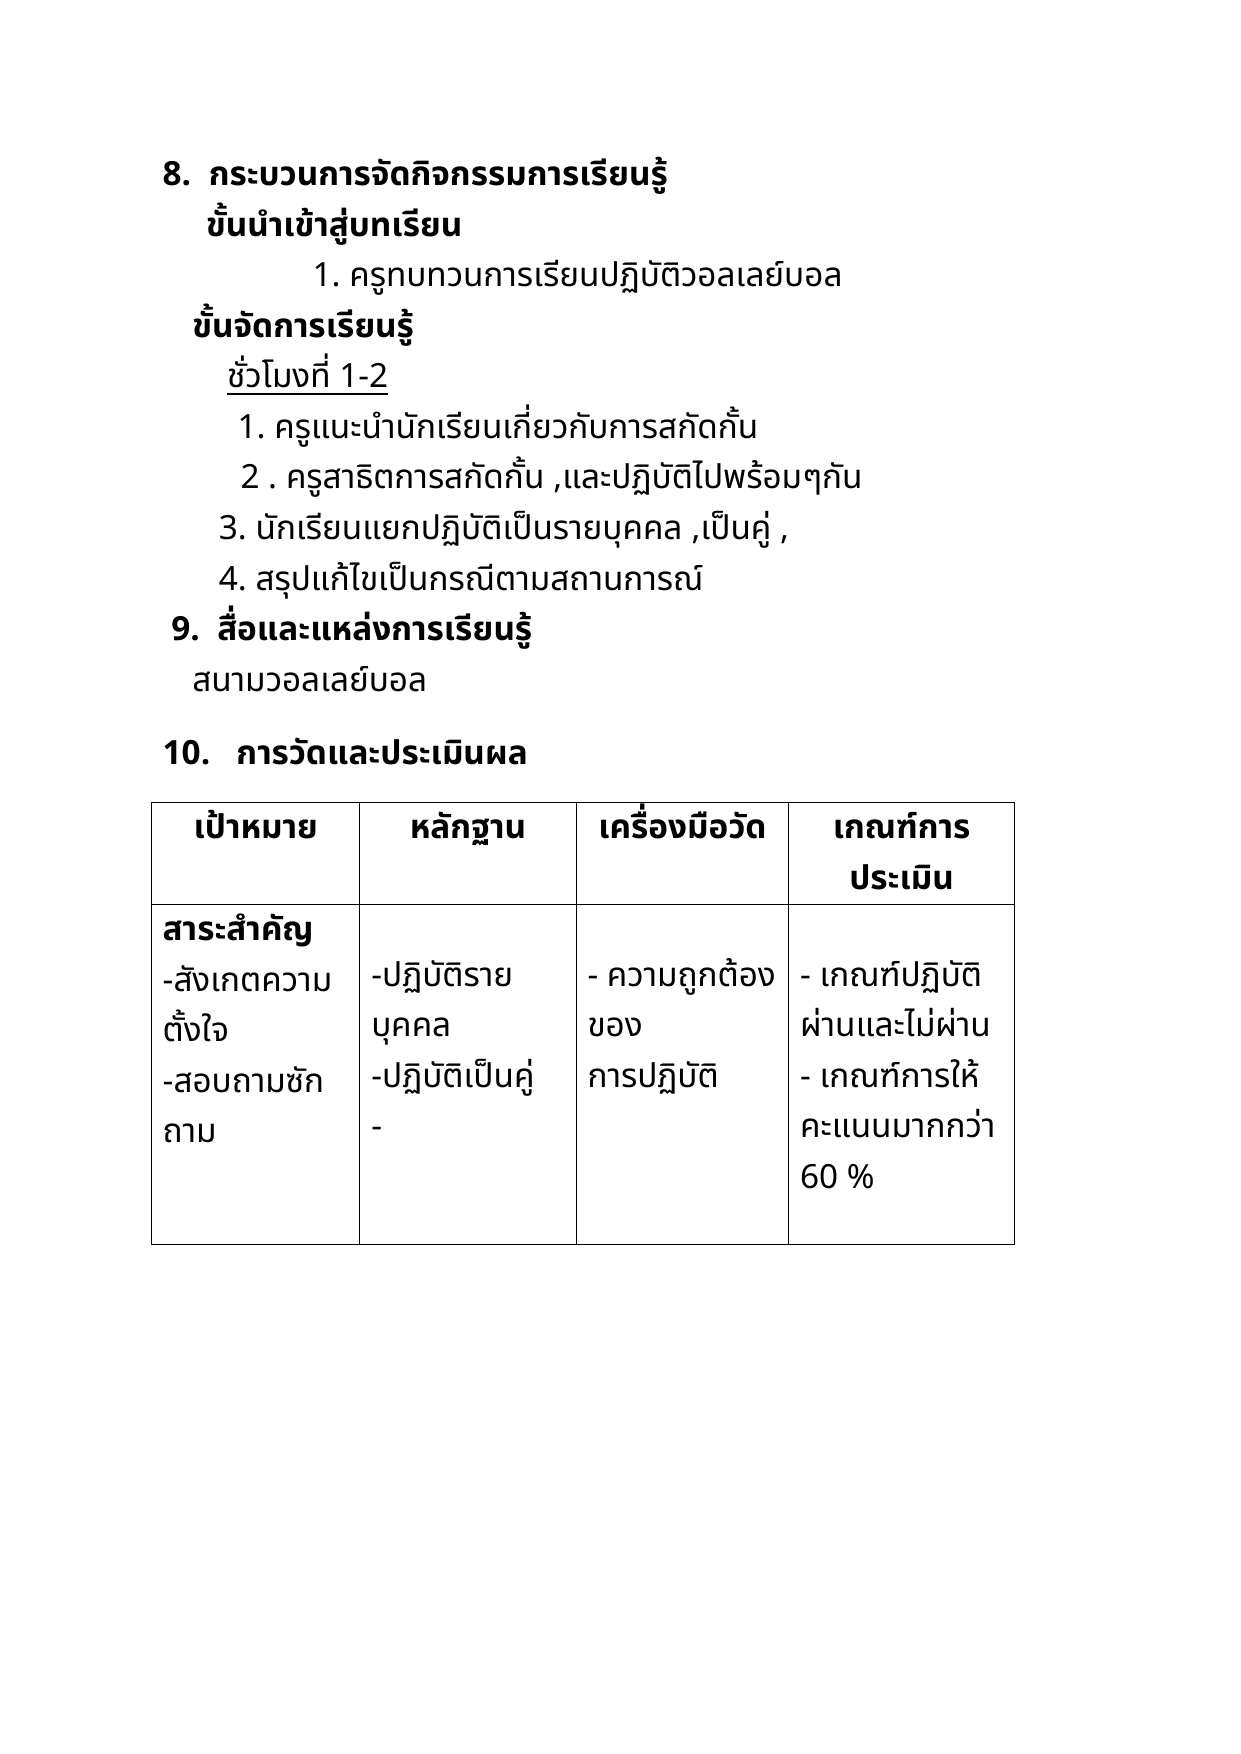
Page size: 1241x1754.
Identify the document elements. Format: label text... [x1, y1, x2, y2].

table_header หลักฐาน [360, 803, 576, 904]
text ขั้นนำเข้าสู่บทเรียน [162, 201, 1152, 251]
table_cell -ปฏิบัติรายบุคคล -ปฏิบัติเป็นคู่ - [360, 905, 576, 1243]
text 10. การวัดและประเมินผล [162, 729, 1152, 779]
text 1. ครูแนะนำนักเรียนเกี่ยวกับการสกัดกั้น [162, 403, 1152, 453]
text 3. นักเรียนแยกปฏิบัติเป็นรายบุคคล ,เป็นคู่ , [162, 504, 1152, 554]
text 8. กระบวนการจัดกิจกรรมการเรียนรู้ [162, 150, 1152, 201]
text 1. ครูทบทวนการเรียนปฏิบัติวอลเลย์บอล [162, 251, 1152, 302]
table_cell - เกณฑ์ปฏิบัติผ่านและไม่ผ่าน - เกณฑ์การให้คะแนนมากกว่า 60 % [789, 905, 1014, 1243]
table_cell สาระสำคัญ -สังเกตความตั้งใจ -สอบถามซักถาม [152, 905, 359, 1243]
table_header เครื่องมือวัด [577, 803, 788, 904]
text ขั้นจัดการเรียนรู้ [162, 302, 1152, 352]
table_cell - ความถูกต้องของ การปฏิบัติ [577, 905, 788, 1243]
text 2 . ครูสาธิตการสกัดกั้น ,และปฏิบัติไปพร้อมๆกัน [162, 453, 1152, 504]
table_header เป้าหมาย [152, 803, 359, 904]
text สนามวอลเลย์บอล [162, 656, 1152, 706]
text 9. สื่อและแหล่งการเรียนรู้ [162, 605, 1152, 656]
table_header เกณฑ์การประเมิน [789, 803, 1014, 904]
text ชั่วโมงที่ 1-2 [162, 352, 1152, 403]
text 4. สรุปแก้ไขเป็นกรณีตามสถานการณ์ [162, 554, 1152, 605]
